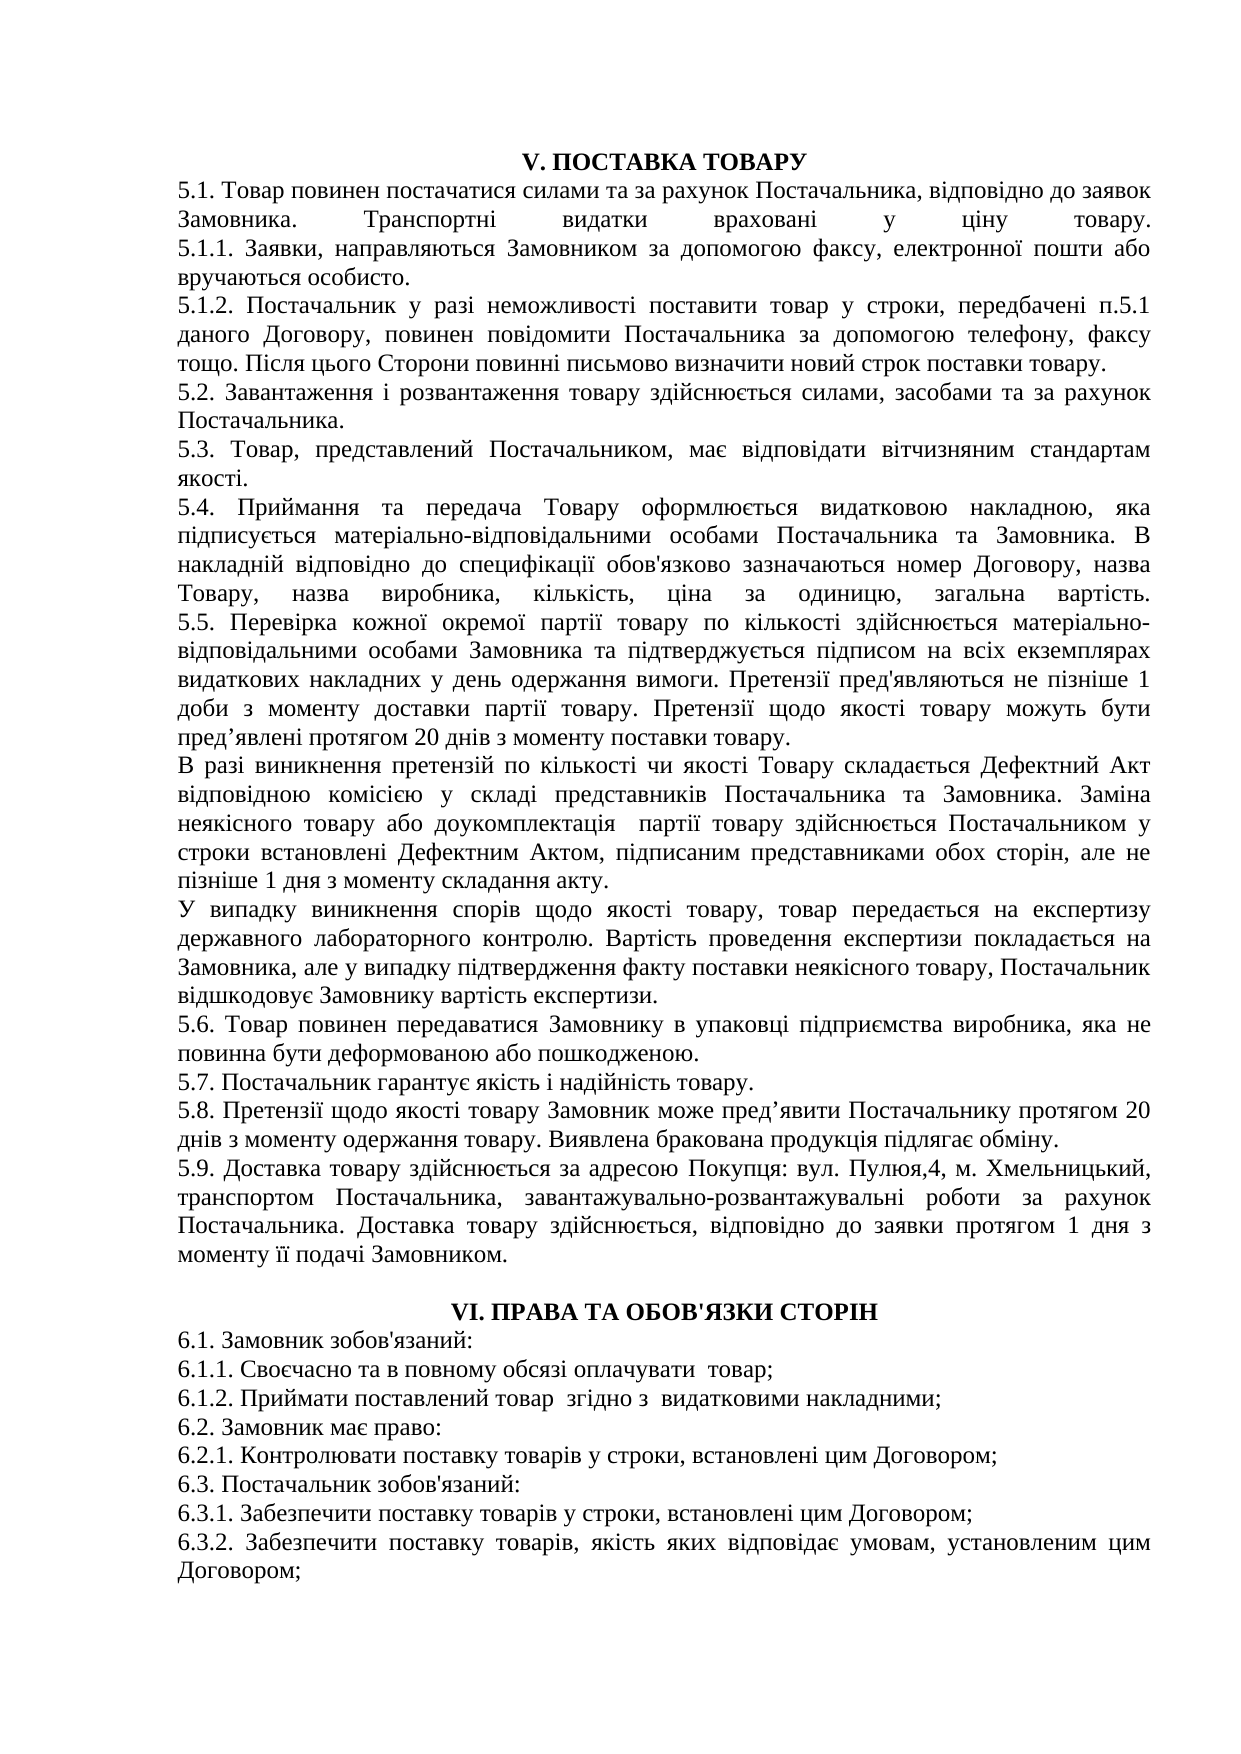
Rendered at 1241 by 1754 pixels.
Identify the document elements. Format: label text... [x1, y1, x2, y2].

text 6.3.2. Забезпечити поставку товарів, якість яких відповідає умовам, установленим цим Договором; [177, 1527, 1152, 1584]
text 5.1.2. Постачальник у разі неможливості поставити товар у строки, передбачені п.5.1 даного Договору, повинен повідомити Постачальника за допомогою телефону, факсу тощо. Після цього Сторони повинні письмово визначити новий строк поставки товару. [177, 291, 1152, 377]
text 6.3. Постачальник зобов'язаний: [177, 1469, 1152, 1498]
text 5.6. Товар повинен передаватися Замовнику в упаковці підприємства виробника, яка не повинна бути деформованою або пошкодженою. [177, 1009, 1152, 1067]
text 5.2. Завантаження і розвантаження товару здійснюється силами, засобами та за рахунок Постачальника. [177, 377, 1152, 434]
text V. ПОСТАВКА ТОВАРУ [177, 147, 1152, 176]
text У випадку виникнення спорів щодо якості товару, товар передається на експертизу державного лабораторного контролю. Вартість проведення експертизи покладається на Замовника, але у випадку підтвердження факту поставки неякісного товару, Постачальник відшкодовує Замовнику вартість експертизи. [177, 894, 1152, 1009]
text 6.1.2. Приймати поставлений товар згідно з видатковими накладними; [177, 1383, 1152, 1412]
text 6.1.1. Своєчасно та в повному обсязі оплачувати товар; [177, 1354, 1152, 1383]
text 5.4. Приймання та передача Товару оформлюється видатковою накладною, яка підписується матеріально-відповідальними особами Постачальника та Замовника. В накладній відповідно до специфікації обов'язково зазначаються номер Договору, назва Товару, назва виробника, кількість, ціна за одиницю, загальна вартість. 5.5. Перевірка кожної окремої партії товару по кількості здійснюється матеріально-відповідальними особами Замовника та підтверджується підписом на всіх екземплярах видаткових накладних у день одержання вимоги. Претензії пред'являються не пізніше 1 доби з моменту доставки партії товару. Претензії щодо якості товару можуть бути пред’явлені протягом 20 днів з моменту поставки товару. [177, 492, 1152, 751]
text 5.7. Постачальник гарантує якість і надійність товару. [177, 1067, 1152, 1096]
text В разі виникнення претензій по кількості чи якості Товару складається Дефектний Акт відповідною комісією у складі представників Постачальника та Замовника. Заміна неякісного товару або доукомплектація партії товару здійснюється Постачальником у строки встановлені Дефектним Актом, підписаним представниками обох сторін, але не пізніше 1 дня з моменту складання акту. [177, 751, 1152, 894]
text 6.2.1. Контролювати поставку товарів у строки, встановлені цим Договором; [177, 1441, 1152, 1469]
text VI. ПРАВА ТА ОБОВ'ЯЗКИ СТОРІН [177, 1297, 1152, 1326]
text 6.1. Замовник зобов'язаний: [177, 1326, 1152, 1354]
text 6.2. Замовник має право: [177, 1412, 1152, 1441]
text 5.8. Претензії щодо якості товару Замовник може пред’явити Постачальнику протягом 20 днів з моменту одержання товару. Виявлена бракована продукція підлягає обміну. [177, 1096, 1152, 1153]
text 6.3.1. Забезпечити поставку товарів у строки, встановлені цим Договором; [177, 1498, 1152, 1527]
text 5.3. Товар, представлений Постачальником, має відповідати вітчизняним стандартам якості. [177, 434, 1152, 492]
text 5.1. Товар повинен постачатися силами та за рахунок Постачальника, відповідно до заявок Замовника. Транспортні видатки враховані у ціну товару. 5.1.1. Заявки, направляються Замовником за допомогою факсу, електронної пошти або вручаються особисто. [177, 176, 1152, 291]
text 5.9. Доставка товару здійснюється за адресою Покупця: вул. Пулюя,4, м. Хмельницький, транспортом Постачальника, завантажувально-розвантажувальні роботи за рахунок Постачальника. Доставка товару здійснюється, відповідно до заявки протягом 1 дня з моменту її подачі Замовником. [177, 1153, 1152, 1268]
